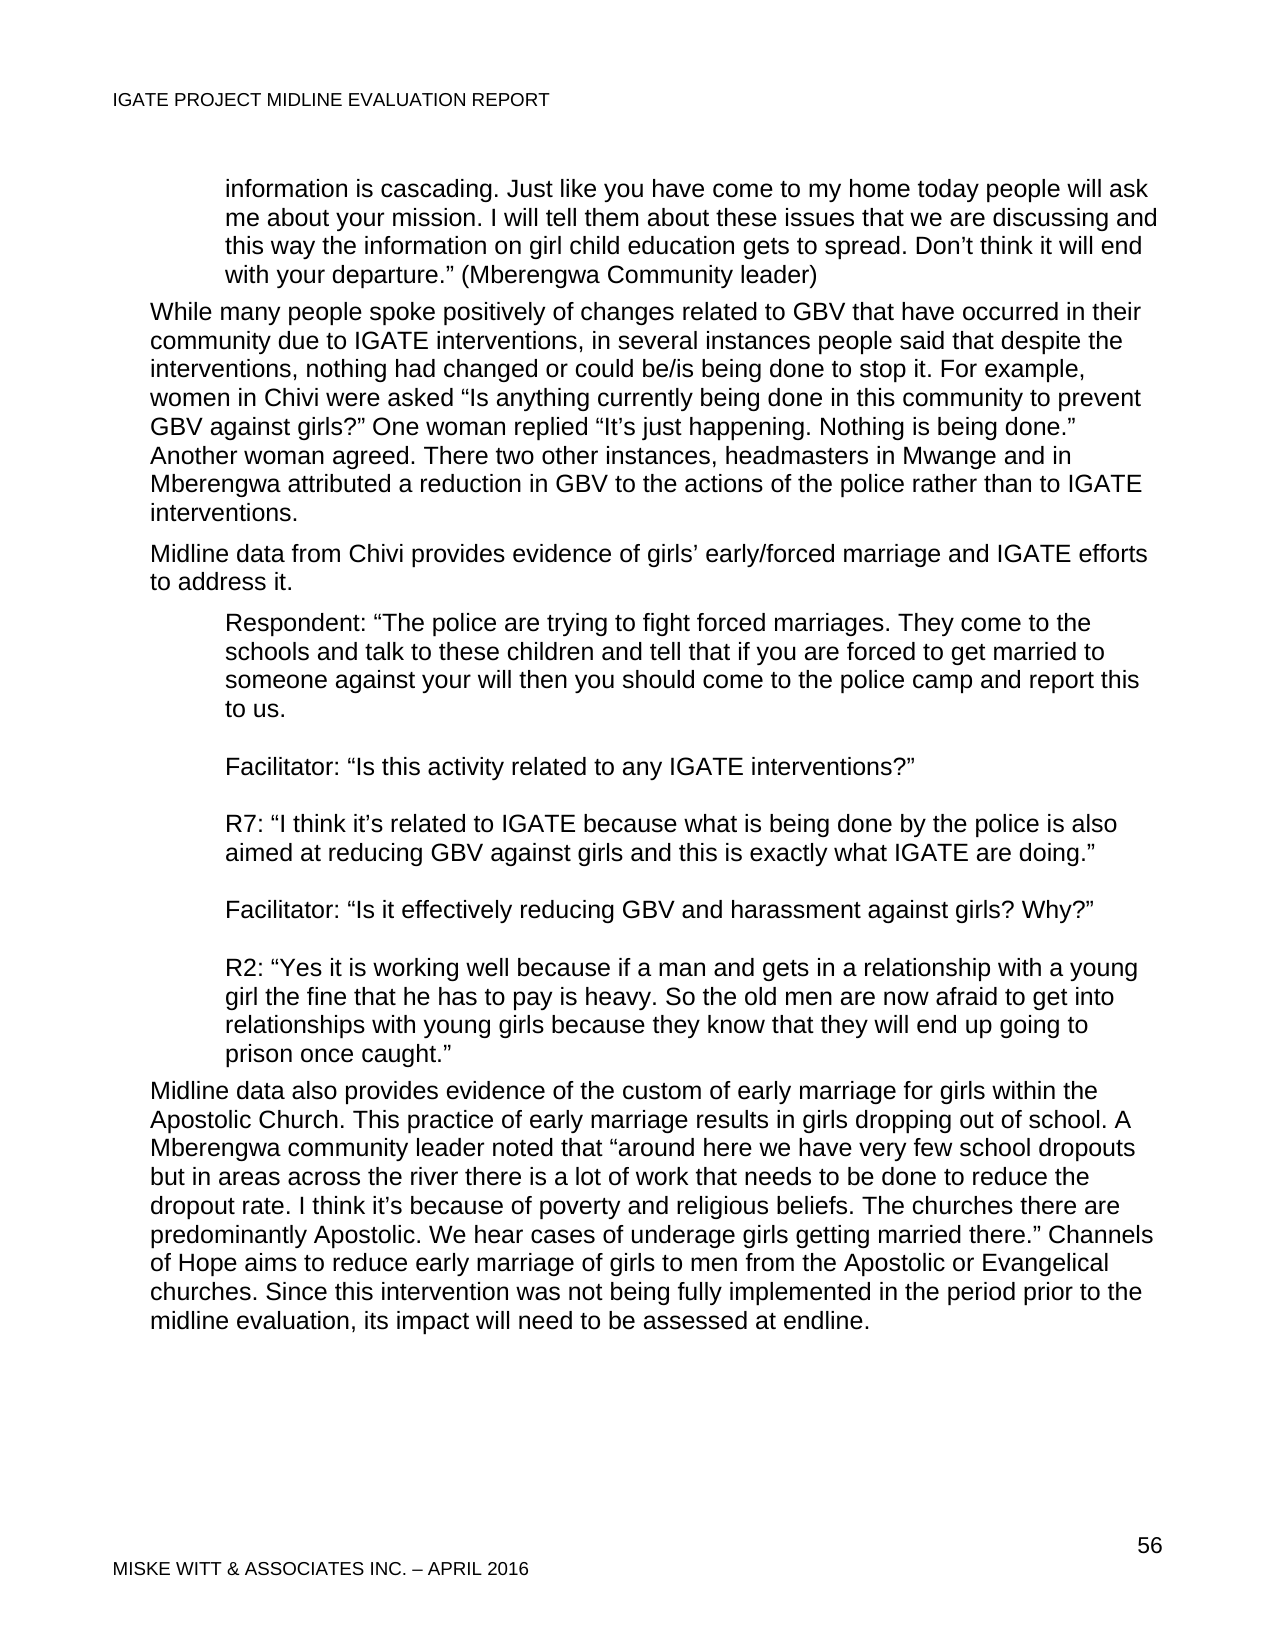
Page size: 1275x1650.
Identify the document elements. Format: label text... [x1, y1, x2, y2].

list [187, 174, 1162, 289]
list R7: “I think it’s related to IGATE because what is being done by the police is also aimed at reducing GBV against girls and this is exactly what IGATE are doing.” [225, 809, 1162, 867]
list Facilitator: “Is it effectively reducing GBV and harassment against girls? Why?” [225, 895, 1162, 924]
list Respondent: “The police are trying to fight forced marriages. They come to the schools and talk to these children and tell that if you are forced to get married to someone against your will then you should come to the police camp and report this to us. [225, 608, 1162, 723]
list R2: “Yes it is working well because if a man and gets in a relationship with a young girl the fine that he has to pay is heavy. So the old men are now afraid to get into relationships with young girls because they know that they will end up going to prison once caught.” [225, 953, 1162, 1068]
list Midline data from Chivi provides evidence of girls’ early/forced marriage and IGATE efforts to address it. [150, 539, 1162, 596]
list Midline data also provides evidence of the custom of early marriage for girls within the Apostolic Church. This practice of early marriage results in girls dropping out of school. A Mberengwa community leader noted that “around here we have very few school dropouts but in areas across the river there is a lot of work that needs to be done to reduce the dropout rate. I think it’s because of poverty and religious beliefs. The churches there are predominantly Apostolic. We hear cases of underage girls getting married there.” Channels of Hope aims to reduce early marriage of girls to men from the Apostolic or Evangelical churches. Since this intervention was not being fully implemented in the period prior to the midline evaluation, its impact will need to be assessed at endline. [150, 1076, 1162, 1335]
list Facilitator: “Is this activity related to any IGATE interventions?” [225, 752, 1162, 780]
list While many people spoke positively of changes related to GBV that have occurred in their community due to IGATE interventions, in several instances people said that despite the interventions, nothing had changed or could be/is being done to stop it. For example, women in Chivi were asked “Is anything currently being done in this community to prevent GBV against girls?” One woman replied “It’s just happening. Nothing is being done.” Another woman agreed. There two other instances, headmasters in Mwange and in Mberengwa attributed a reduction in GBV to the actions of the police rather than to IGATE interventions. [150, 297, 1162, 527]
